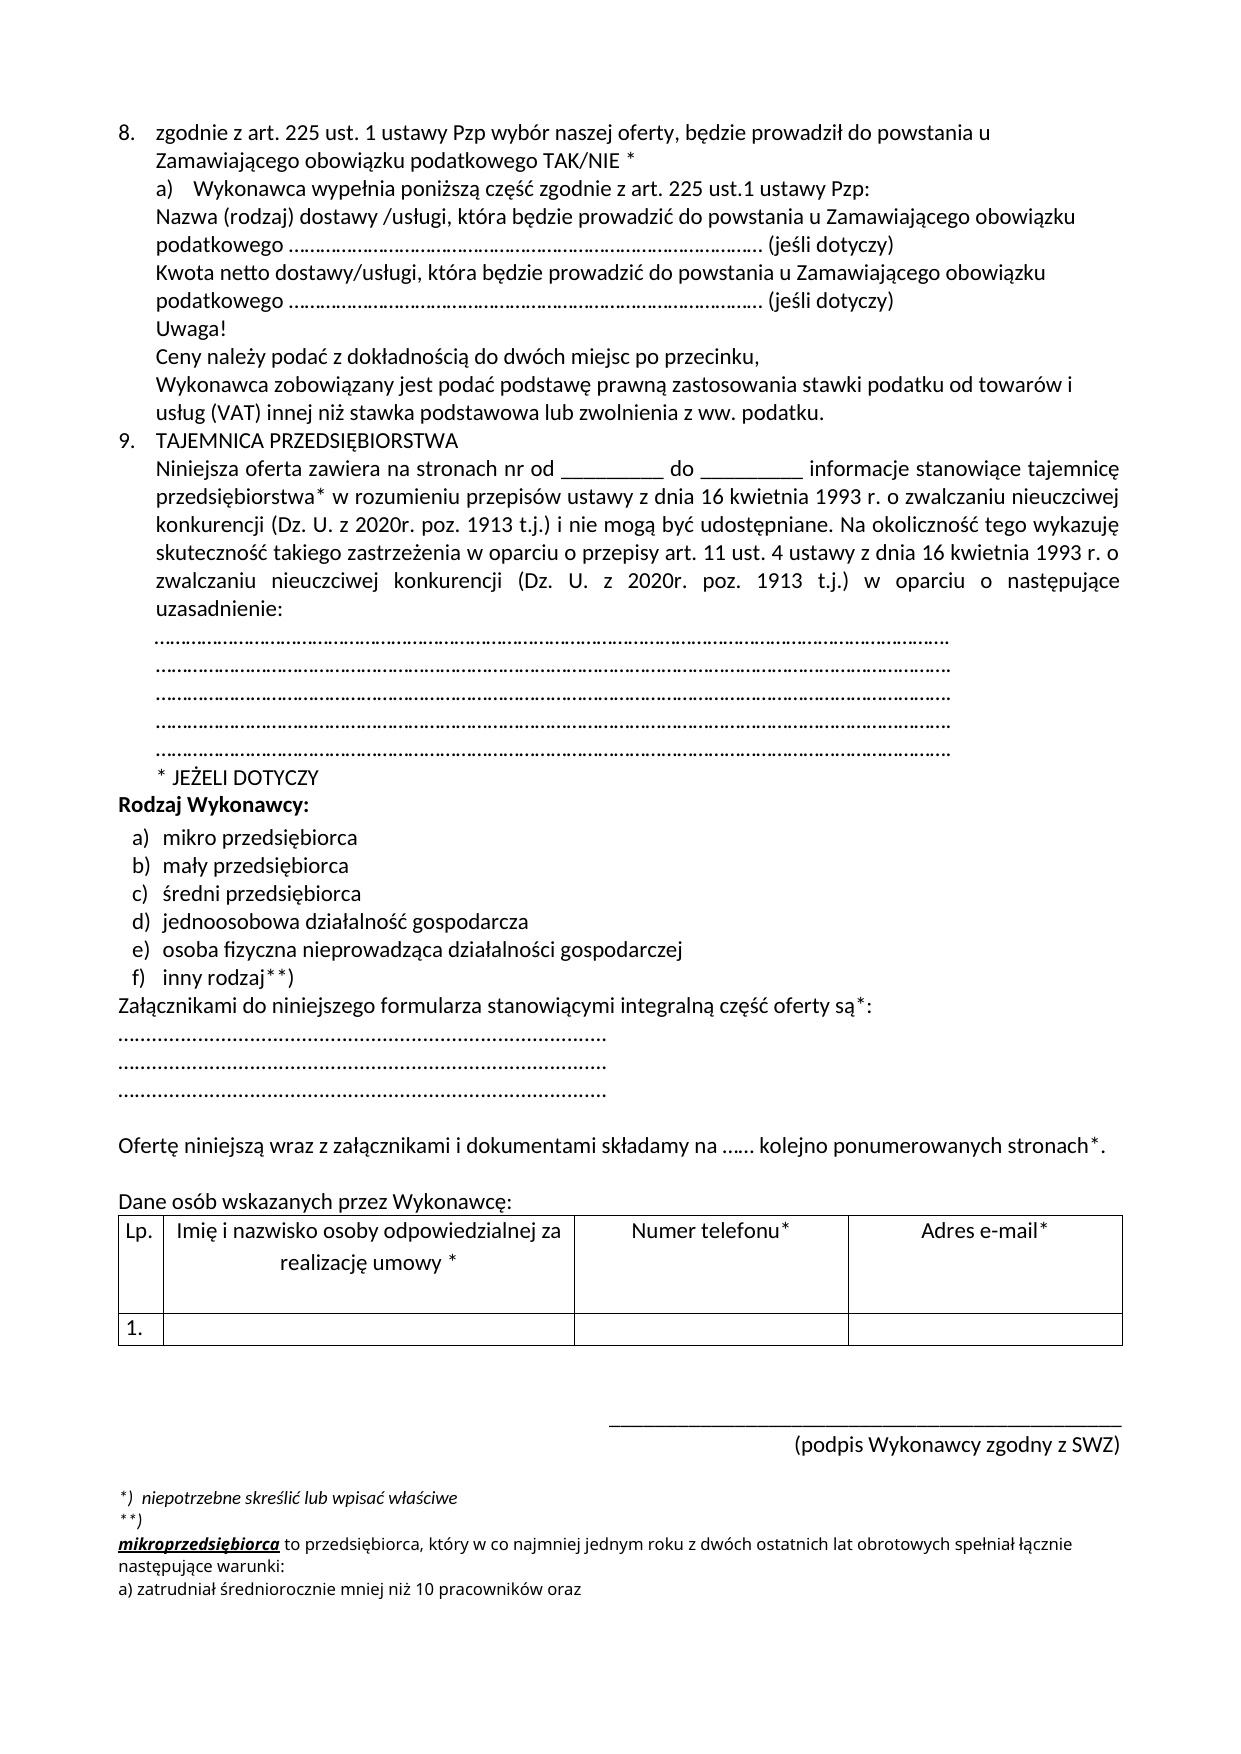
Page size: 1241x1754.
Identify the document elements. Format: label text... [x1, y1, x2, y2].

list * JEŻELI DOTYCZY [156, 763, 1122, 791]
text ……………………………………………………………………………………………………………………………………. [118, 622, 1122, 651]
list ……………………………………………………………………………………………………………………………………. [156, 707, 1122, 734]
list ……………………………………………………………………………………………………………………………………. [156, 651, 1122, 678]
text Kwota netto dostawy/usługi, która będzie prowadzić do powstania u Zamawiającego obowiązku podatkowego ……………………………………………………………………………… (jeśli dotyczy) [156, 258, 1122, 314]
table_cell [849, 1314, 1122, 1345]
list ……………………………………………………………………………………………………………………………………. [156, 734, 1122, 763]
list zgodnie z art. 225 ust. 1 ustawy Pzp wybór naszej oferty, będzie prowadził do powstania u Zamawiającego obowiązku podatkowego TAK/NIE * [118, 118, 1122, 174]
table_cell [164, 1314, 574, 1345]
text ….................................................................................. [118, 1047, 1122, 1075]
text Dane osób wskazanych przez Wykonawcę: [118, 1187, 1122, 1215]
list Niniejsza oferta zawiera na stronach nr od _________ do _________ informacje stanowiące tajemnicę przedsiębiorstwa* w rozumieniu przepisów ustawy z dnia 16 kwietnia 1993 r. o zwalczaniu nieuczciwej konkurencji (Dz. U. z 2020r. poz. 1913 t.j.) i nie mogą być udostępniane. Na okoliczność tego wykazuję skuteczność takiego zastrzeżenia w oparciu o przepisy art. 11 ust. 4 ustawy z dnia 16 kwietnia 1993 r. o zwalczaniu nieuczciwej konkurencji (Dz. U. z 2020r. poz. 1913 t.j.) w oparciu o następujące uzasadnienie: [156, 454, 1122, 622]
text Nazwa (rodzaj) dostawy /usługi, która będzie prowadzić do powstania u Zamawiającego obowiązku podatkowego ……………………………………………………………………………… (jeśli dotyczy) [156, 202, 1122, 258]
list jednoosobowa działalność gospodarcza [132, 907, 1122, 935]
list mikro przedsiębiorca [132, 823, 1122, 851]
table_header Adres e-mail* [849, 1216, 1122, 1312]
text _____________________________________________ [118, 1402, 1122, 1430]
table_cell [575, 1314, 848, 1345]
table_header Imię i nazwisko osoby odpowiedzialnej za realizację umowy * [164, 1216, 574, 1312]
text Ceny należy podać z dokładnością do dwóch miejsc po przecinku, [156, 342, 1122, 370]
list TAJEMNICA PRZEDSIĘBIORSTWA [118, 426, 1122, 454]
text (podpis Wykonawcy zgodny z SWZ) [118, 1430, 1122, 1458]
list Wykonawca wypełnia poniższą część zgodnie z art. 225 ust.1 ustawy Pzp: [156, 174, 1122, 202]
table_header Numer telefonu* [575, 1216, 848, 1312]
list mały przedsiębiorca [132, 851, 1122, 879]
text ….................................................................................. [118, 1019, 1122, 1047]
text ….................................................................................. [118, 1075, 1122, 1103]
list średni przedsiębiorca [132, 879, 1122, 907]
text Ofertę niniejszą wraz z załącznikami i dokumentami składamy na …… kolejno ponumerowanych stronach*. [118, 1131, 1122, 1159]
table_cell 1. [119, 1314, 163, 1345]
text mikroprzedsiębiorca to przedsiębiorca, który w co najmniej jednym roku z dwóch ostatnich lat obrotowych spełniał łącznie następujące warunki: [118, 1532, 1122, 1578]
text Rodzaj Wykonawcy: [118, 791, 1122, 819]
text *) niepotrzebne skreślić lub wpisać właściwe [118, 1486, 1122, 1509]
table_header Lp. [119, 1216, 163, 1312]
text **) [118, 1509, 1122, 1532]
text a) zatrudniał średniorocznie mniej niż 10 pracowników oraz [118, 1578, 1122, 1600]
list ……………………………………………………………………………………………………………………………………. [156, 678, 1122, 707]
text Załącznikami do niniejszego formularza stanowiącymi integralną część oferty są*: [118, 991, 1122, 1019]
text Uwaga! [156, 314, 1122, 342]
list inny rodzaj**) [132, 963, 1122, 991]
text Wykonawca zobowiązany jest podać podstawę prawną zastosowania stawki podatku od towarów i usług (VAT) innej niż stawka podstawowa lub zwolnienia z ww. podatku. [156, 370, 1122, 426]
list osoba fizyczna nieprowadząca działalności gospodarczej [132, 935, 1122, 963]
